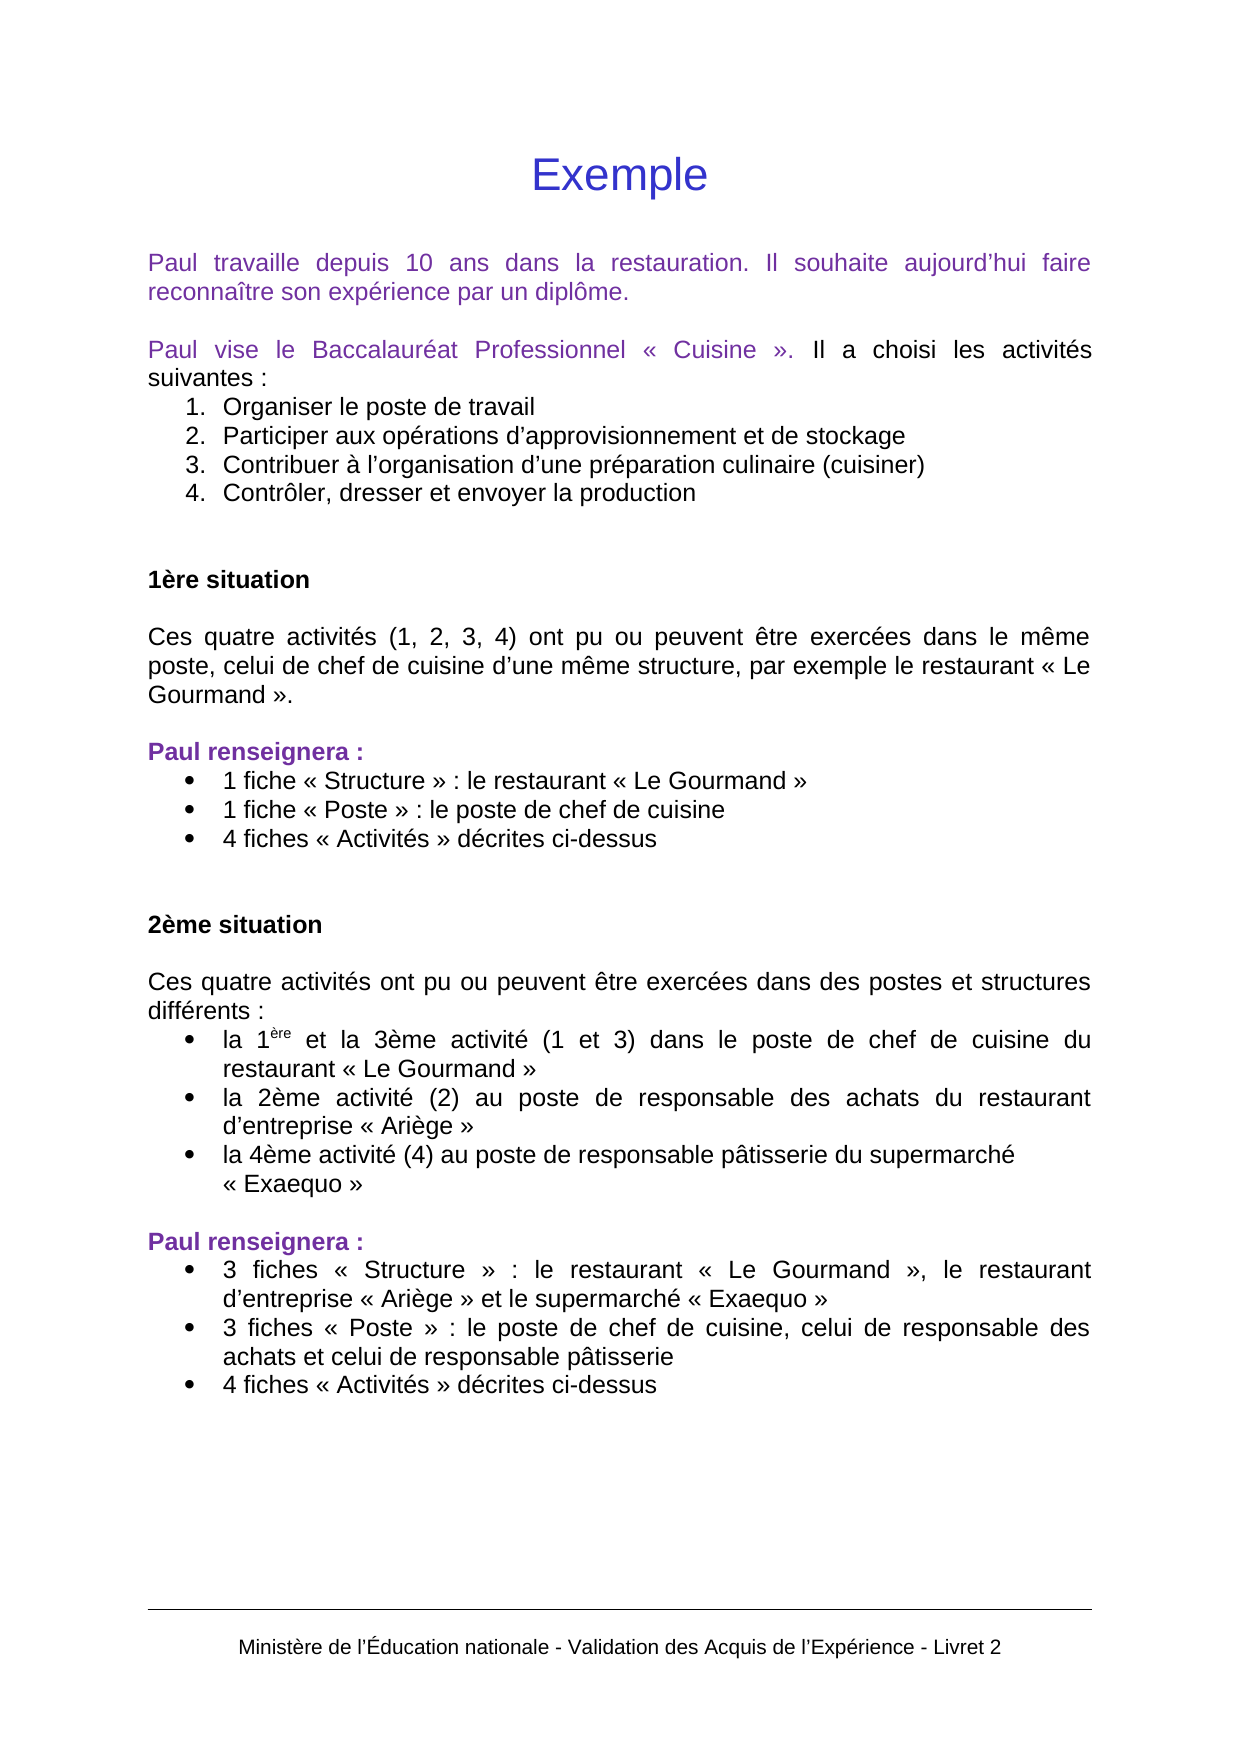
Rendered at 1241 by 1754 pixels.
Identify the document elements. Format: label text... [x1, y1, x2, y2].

list la 1ère et la 3ème activité (1 et 3) dans le poste de chef de cuisine du restaurant « Le Gourmand » [185, 1025, 1092, 1082]
list la 2ème activité (2) au poste de responsable des achats du restaurant d’entreprise « Ariège » [185, 1082, 1092, 1140]
list 4 fiches « Activités » décrites ci-dessus [185, 823, 1092, 852]
list « Exaequo » [223, 1169, 1092, 1198]
list Participer aux opérations d’approvisionnement et de stockage [185, 421, 1092, 449]
text Paul renseignera : [148, 737, 1092, 766]
text 2ème situation [148, 910, 1092, 939]
text Exemple [148, 148, 1092, 200]
list Organiser le poste de travail [185, 392, 1092, 421]
list 3 fiches « Structure » : le restaurant « Le Gourmand », le restaurant d’entreprise « Ariège » et le supermarché « Exaequo » [185, 1255, 1092, 1313]
list 1 fiche « Structure » : le restaurant « Le Gourmand » [185, 766, 1092, 795]
text 1ère situation [148, 564, 1092, 593]
list Contribuer à l’organisation d’une préparation culinaire (cuisiner) [185, 449, 1092, 478]
text Paul renseignera : [148, 1226, 1092, 1255]
list 3 fiches « Poste » : le poste de chef de cuisine, celui de responsable des achats et celui de responsable pâtisserie [185, 1313, 1092, 1370]
text Paul travaille depuis 10 ans dans la restauration. Il souhaite aujourd’hui faire reconnaître son expérience par un diplôme. [148, 248, 1092, 306]
list la 4ème activité (4) au poste de responsable pâtisserie du supermarché [185, 1140, 1092, 1169]
list 1 fiche « Poste » : le poste de chef de cuisine [185, 795, 1092, 823]
list 4 fiches « Activités » décrites ci-dessus [185, 1370, 1092, 1399]
text Ces quatre activités (1, 2, 3, 4) ont pu ou peuvent être exercées dans le même poste, celui de chef de cuisine d’une même structure, par exemple le restaurant « Le Gourmand ». [148, 622, 1092, 708]
list Contrôler, dresser et envoyer la production [185, 478, 1092, 507]
text Paul vise le Baccalauréat Professionnel « Cuisine ». Il a choisi les activités suivantes : [148, 334, 1092, 392]
text Ces quatre activités ont pu ou peuvent être exercées dans des postes et structures différents : [148, 967, 1092, 1025]
